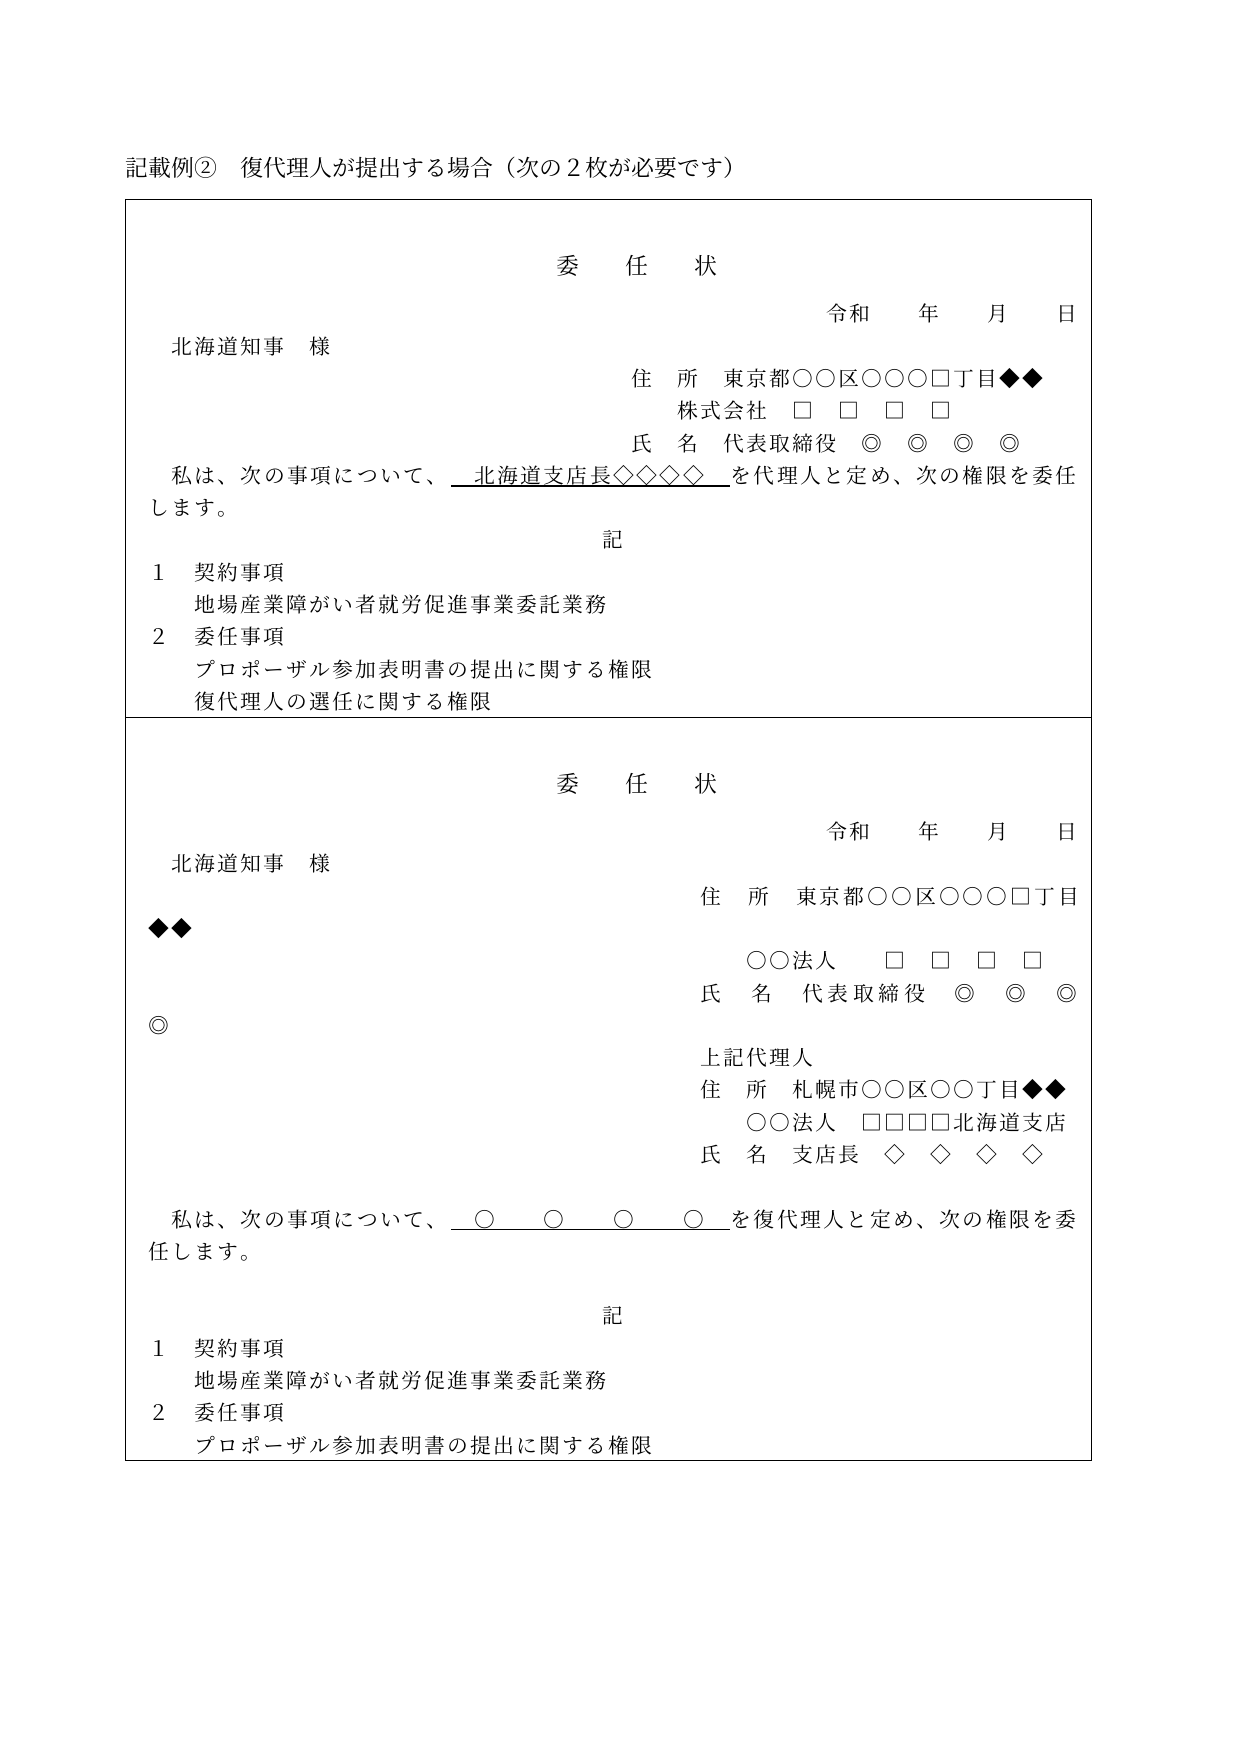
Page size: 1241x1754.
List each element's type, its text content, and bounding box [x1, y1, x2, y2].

text 記載例② 復代理人が提出する場合（次の２枚が必要です） [125, 134, 1115, 199]
table_cell 委 任 状 令和 年 月 日 北海道知事 様 住 所 東京都○○区○○○□丁目◆◆ ○○法人 □ □ □ □ 氏 名 代表取締役 ◎ ◎ ◎ ◎ 上記代理人 住 所 札幌市○○区○○丁目◆◆ ○○法人 □□□□北海道支店 氏 名 支店長 ◇ ◇ ◇ ◇ 私は、次の事項について、 ○ ○ ○ ○ を復代理人と定め、次の権限を委任します。 記 １ 契約事項 地場産業障がい者就労促進事業委託業務 ２ 委任事項 プロポーザル参加表明書の提出に関する権限 [126, 718, 1091, 1460]
table_header 委 任 状 令和 年 月 日 北海道知事 様 住 所 東京都○○区○○○□丁目◆◆ 株式会社 □ □ □ □ 氏 名 代表取締役 ◎ ◎ ◎ ◎ 私は、次の事項について、 北海道支店長◇◇◇◇ を代理人と定め、次の権限を委任します。 記 １ 契約事項 地場産業障がい者就労促進事業委託業務 ２ 委任事項 プロポーザル参加表明書の提出に関する権限 復代理人の選任に関する権限 [126, 200, 1091, 717]
